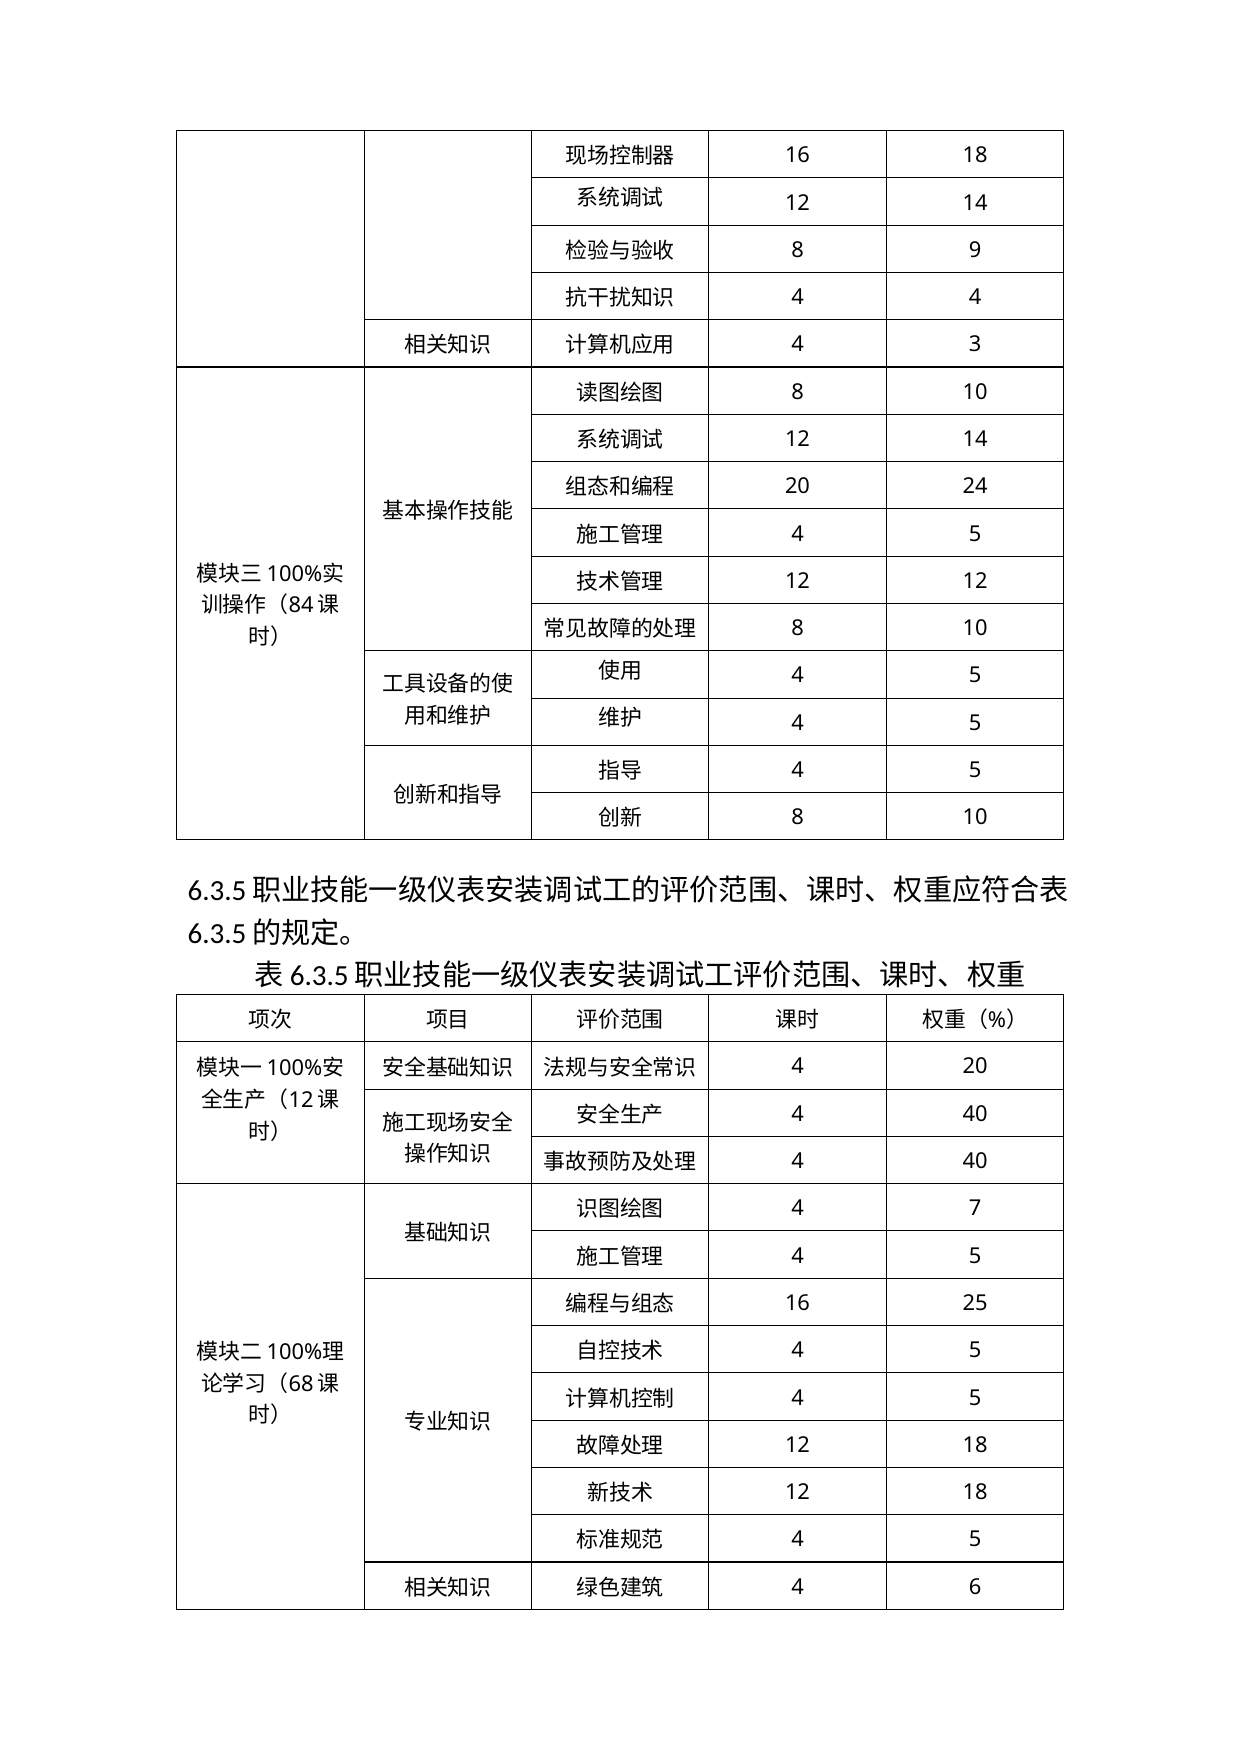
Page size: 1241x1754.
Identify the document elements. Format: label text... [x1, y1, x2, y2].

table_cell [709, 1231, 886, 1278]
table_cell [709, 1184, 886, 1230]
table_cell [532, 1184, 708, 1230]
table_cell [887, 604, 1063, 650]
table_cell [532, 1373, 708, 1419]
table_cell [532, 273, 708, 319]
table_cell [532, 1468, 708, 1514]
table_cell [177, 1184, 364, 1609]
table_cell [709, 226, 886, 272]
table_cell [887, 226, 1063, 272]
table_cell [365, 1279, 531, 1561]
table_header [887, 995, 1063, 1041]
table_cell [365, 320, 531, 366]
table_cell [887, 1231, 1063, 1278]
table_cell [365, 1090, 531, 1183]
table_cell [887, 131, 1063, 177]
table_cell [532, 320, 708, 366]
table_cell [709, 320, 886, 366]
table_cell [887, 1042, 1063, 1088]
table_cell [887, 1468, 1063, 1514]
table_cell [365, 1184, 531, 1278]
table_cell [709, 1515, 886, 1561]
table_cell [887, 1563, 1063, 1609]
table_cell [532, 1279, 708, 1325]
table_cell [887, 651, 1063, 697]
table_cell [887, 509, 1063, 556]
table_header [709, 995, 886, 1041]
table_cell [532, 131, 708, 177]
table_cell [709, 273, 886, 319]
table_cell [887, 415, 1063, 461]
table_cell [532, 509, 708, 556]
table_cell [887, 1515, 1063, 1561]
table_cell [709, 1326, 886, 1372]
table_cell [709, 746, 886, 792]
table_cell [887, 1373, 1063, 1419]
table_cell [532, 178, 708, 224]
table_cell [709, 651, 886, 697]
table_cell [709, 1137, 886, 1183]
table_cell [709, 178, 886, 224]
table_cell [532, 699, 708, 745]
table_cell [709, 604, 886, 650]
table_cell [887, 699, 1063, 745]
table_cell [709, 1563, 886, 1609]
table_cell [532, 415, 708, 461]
text 表6.3.5职业技能一级仪表安装调试工评价范围、课时、权重 [187, 952, 1092, 994]
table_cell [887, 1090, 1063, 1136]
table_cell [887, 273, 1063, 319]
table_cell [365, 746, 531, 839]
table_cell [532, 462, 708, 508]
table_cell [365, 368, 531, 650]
text 6.3.5职业技能一级仪表安装调试工的评价范围、课时、权重应符合表6.3.5的规定。 [187, 867, 1092, 952]
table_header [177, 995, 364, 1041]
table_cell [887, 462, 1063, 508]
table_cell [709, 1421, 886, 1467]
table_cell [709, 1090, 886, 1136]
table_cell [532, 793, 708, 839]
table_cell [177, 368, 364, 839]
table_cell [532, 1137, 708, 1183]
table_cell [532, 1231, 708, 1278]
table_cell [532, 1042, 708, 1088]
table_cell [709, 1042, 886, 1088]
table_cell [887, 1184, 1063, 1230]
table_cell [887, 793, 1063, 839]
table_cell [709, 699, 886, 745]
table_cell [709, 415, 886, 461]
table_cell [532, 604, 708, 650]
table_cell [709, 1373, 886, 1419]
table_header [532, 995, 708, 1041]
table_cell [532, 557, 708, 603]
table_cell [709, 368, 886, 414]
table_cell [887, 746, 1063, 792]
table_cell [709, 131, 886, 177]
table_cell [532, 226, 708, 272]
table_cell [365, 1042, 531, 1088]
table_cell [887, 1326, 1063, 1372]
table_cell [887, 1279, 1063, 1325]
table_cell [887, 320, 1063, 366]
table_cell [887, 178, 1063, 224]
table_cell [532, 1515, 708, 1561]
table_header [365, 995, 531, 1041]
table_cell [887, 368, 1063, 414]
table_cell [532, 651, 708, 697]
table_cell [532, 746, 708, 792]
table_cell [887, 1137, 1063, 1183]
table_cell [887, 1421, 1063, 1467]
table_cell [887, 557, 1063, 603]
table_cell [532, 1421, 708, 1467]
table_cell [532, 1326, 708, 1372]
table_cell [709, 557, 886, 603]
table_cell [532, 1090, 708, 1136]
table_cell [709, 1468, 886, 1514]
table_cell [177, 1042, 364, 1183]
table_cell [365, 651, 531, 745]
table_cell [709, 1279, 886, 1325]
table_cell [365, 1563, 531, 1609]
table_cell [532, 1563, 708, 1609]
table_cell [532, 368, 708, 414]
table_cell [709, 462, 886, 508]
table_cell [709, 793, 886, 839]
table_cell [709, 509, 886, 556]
